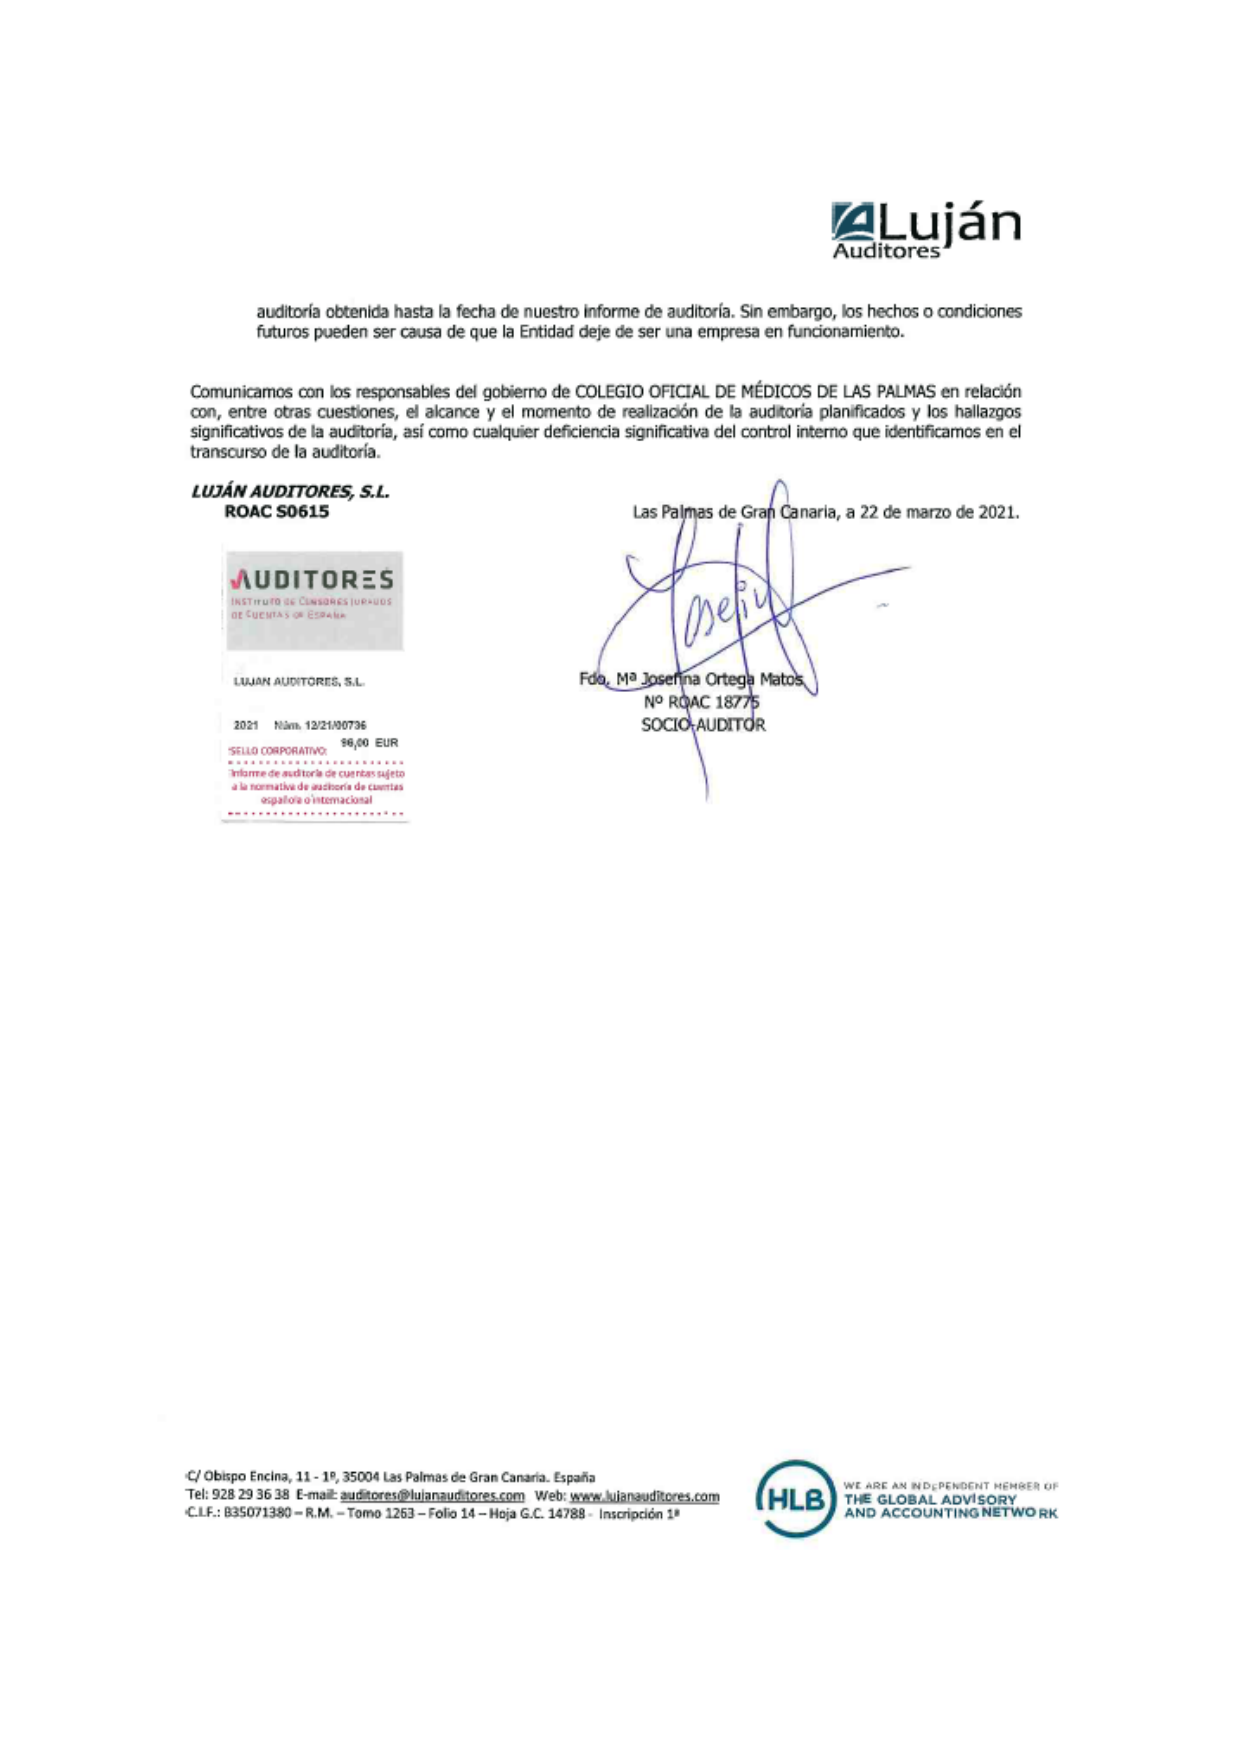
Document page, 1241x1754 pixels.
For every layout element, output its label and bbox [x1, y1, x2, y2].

picture [118, 147, 1121, 1626]
